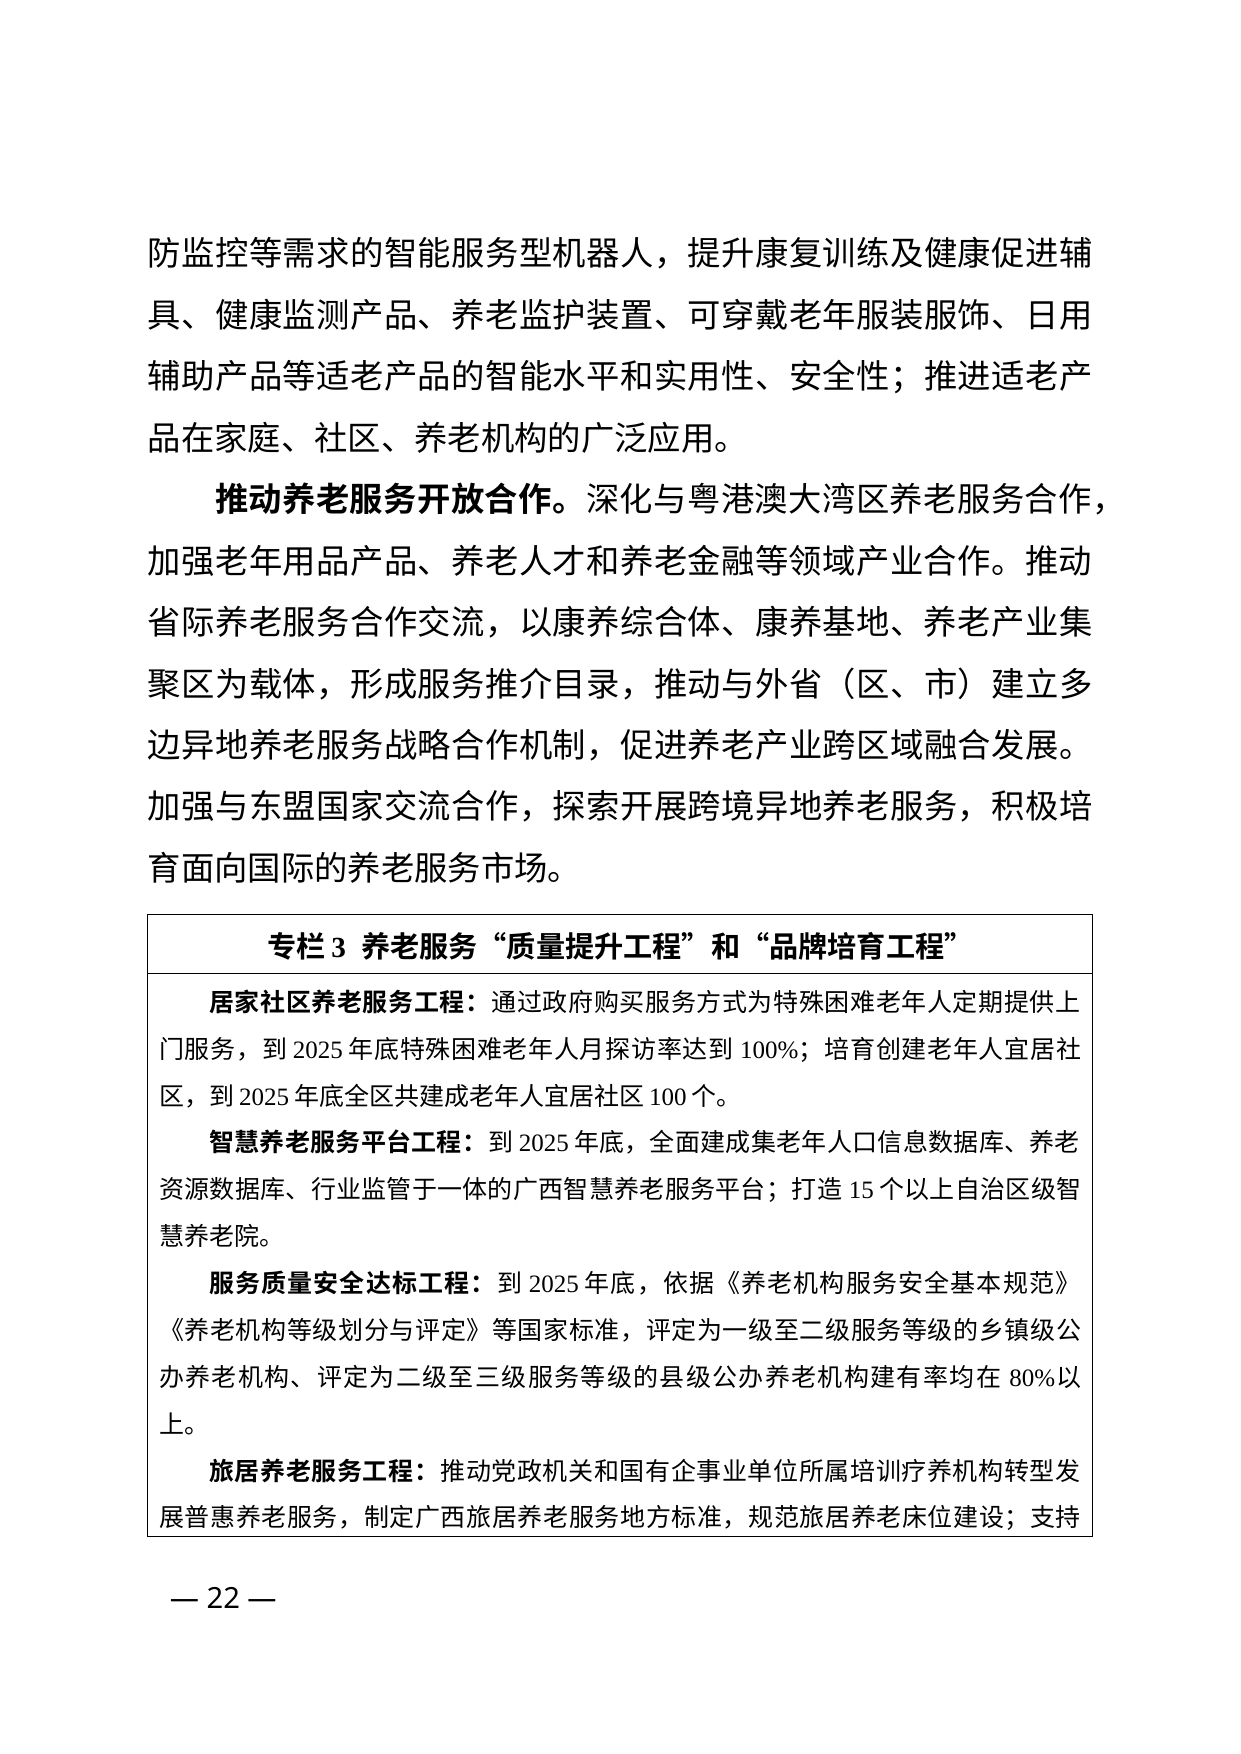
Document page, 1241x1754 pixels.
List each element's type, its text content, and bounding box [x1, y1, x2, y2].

table_header 专栏3 养老服务“质量提升工程”和“品牌培育工程” [148, 915, 1092, 973]
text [148, 217, 1092, 462]
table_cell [148, 974, 1092, 1536]
text 推动养老服务开放合作。深化与粤港澳大湾区养老服务合作，加强老年用品产品、养老人才和养老金融等领域产业合作。推动省际养老服务合作交流，以康养综合体、康养基地、养老产业集聚区为载体，形成服务推介目录，推动与外省（区、市）建立多边异地养老服务战略合作机制，促进养老产业跨区域融合发展。加强与东盟国家交流合作，探索开展跨境异地养老服务，积极培育面向国际的养老服务市场。 [148, 462, 1092, 893]
